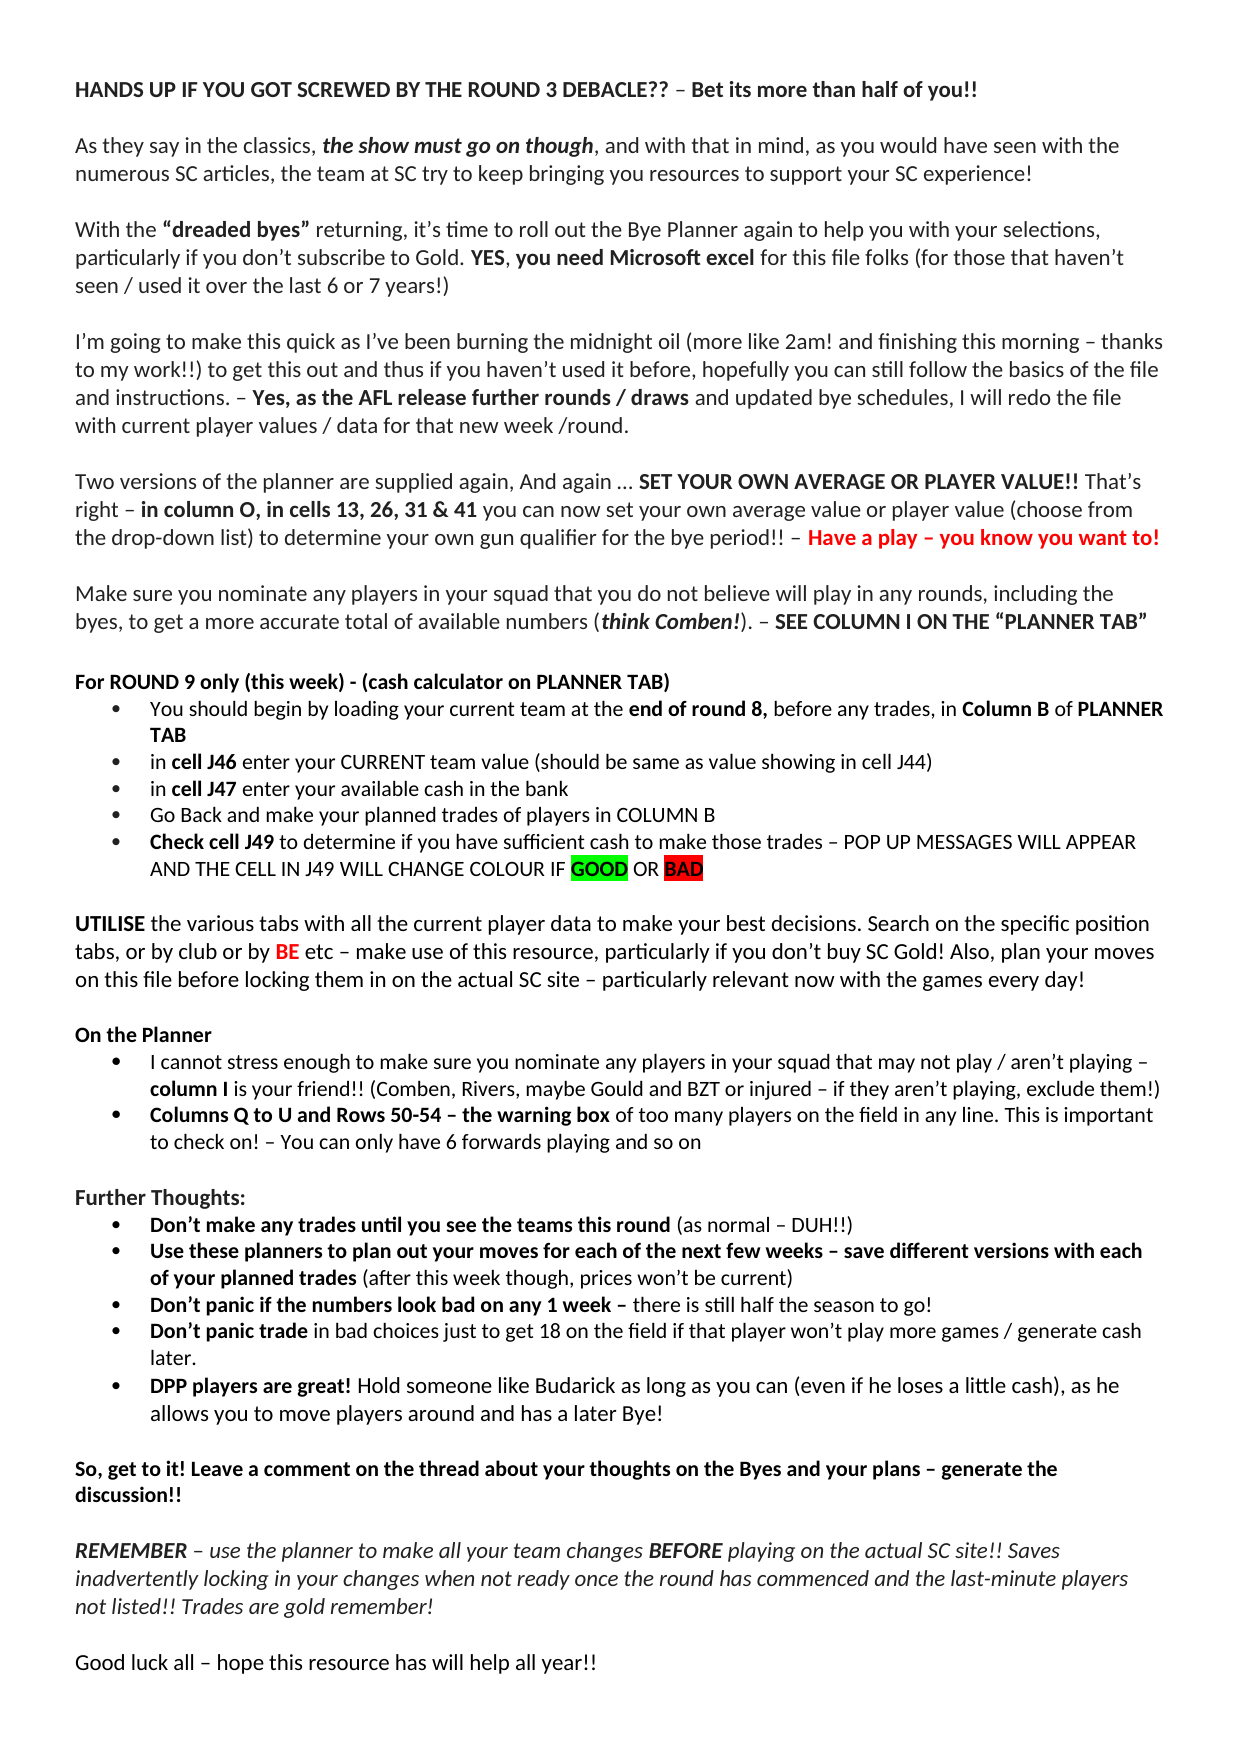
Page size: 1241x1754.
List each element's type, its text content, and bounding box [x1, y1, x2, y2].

list in cell J46 enter your CURRENT team value (should be same as value showing in cell J44) [112, 748, 1165, 775]
list Columns Q to U and Rows 50-54 – the warning box of too many players on the field in any line. This is important to check on! – You can only have 6 forwards playing and so on [112, 1101, 1165, 1155]
list DPP players are great! Hold someone like Budarick as long as you can (even if he loses a little cash), as he allows you to move players around and has a later Bye! [112, 1371, 1165, 1427]
text So, get to it! Leave a comment on the thread about your thoughts on the Byes and your plans – generate the discussion!! [75, 1455, 1165, 1508]
list You should begin by loading your current team at the end of round 8, before any trades, in Column B of PLANNER TAB [112, 695, 1165, 748]
list I cannot stress enough to make sure you nominate any players in your squad that may not play / aren’t playing – column I is your friend!! (Comben, Rivers, maybe Gould and BZT or injured – if they aren’t playing, exclude them!) [112, 1048, 1165, 1101]
text As they say in the classics, the show must go on though, and with that in mind, as you would have seen with the numerous SC articles, the team at SC try to keep bringing you resources to support your SC experience! [75, 131, 1165, 187]
text I’m going to make this quick as I’ve been burning the midnight oil (more like 2am! and finishing this morning – thanks to my work!!) to get this out and thus if you haven’t used it before, hopefully you can still follow the basics of the file and instructions. – Yes, as the AFL release further rounds / draws and updated bye schedules, I will redo the file with current player values / data for that new week /round. [75, 327, 1165, 439]
list Use these planners to plan out your moves for each of the next few weeks – save different versions with each of your planned trades (after this week though, prices won’t be current) [112, 1237, 1165, 1291]
text For ROUND 9 only (this week) - (cash calculator on PLANNER TAB) [75, 668, 1165, 695]
list Check cell J49 to determine if you have sufficient cash to make those trades – POP UP MESSAGES WILL APPEAR AND THE CELL IN J49 WILL CHANGE COLOUR IF GOOD OR BAD [112, 828, 1165, 881]
list in cell J47 enter your available cash in the bank [112, 775, 1165, 801]
text UTILISE the various tabs with all the current player data to make your best decisions. Search on the specific position tabs, or by club or by BE etc – make use of this resource, particularly if you don’t buy SC Gold! Also, plan your moves on this file before locking them in on the actual SC site – particularly relevant now with the games every day! [75, 909, 1165, 993]
list Go Back and make your planned trades of players in COLUMN B [112, 801, 1165, 828]
list Don’t panic trade in bad choices just to get 18 on the field if that player won’t play more games / generate cash later. [112, 1317, 1165, 1371]
text With the “dreaded byes” returning, it’s time to roll out the Bye Planner again to help you with your selections, particularly if you don’t subscribe to Gold. YES, you need Microsoft excel for this file folks (for those that haven’t seen / used it over the last 6 or 7 years!) [75, 215, 1165, 299]
text Good luck all – hope this resource has will help all year!! [75, 1648, 1165, 1676]
text HANDS UP IF YOU GOT SCREWED BY THE ROUND 3 DEBACLE?? – Bet its more than half of you!! [75, 75, 1165, 103]
list Don’t panic if the numbers look bad on any 1 week – there is still half the season to go! [112, 1291, 1165, 1317]
list Don’t make any trades until you see the teams this round (as normal – DUH!!) [112, 1211, 1165, 1237]
text Two versions of the planner are supplied again, And again … SET YOUR OWN AVERAGE OR PLAYER VALUE!! That’s right – in column O, in cells 13, 26, 31 & 41 you can now set your own average value or player value (choose from the drop-down list) to determine your own gun qualifier for the bye period!! – Have a play – you know you want to! [75, 467, 1165, 551]
text Make sure you nominate any players in your squad that you do not believe will play in any rounds, including the byes, to get a more accurate total of available numbers (think Comben!). – SEE COLUMN I ON THE “PLANNER TAB” [75, 579, 1165, 635]
text REMEMBER – use the planner to make all your team changes BEFORE playing on the actual SC site!! Saves inadvertently locking in your changes when not ready once the round has commenced and the last-minute players not listed!! Trades are gold remember! [75, 1536, 1165, 1620]
text Further Thoughts: [75, 1183, 1165, 1211]
text On the Planner [75, 1021, 1165, 1048]
